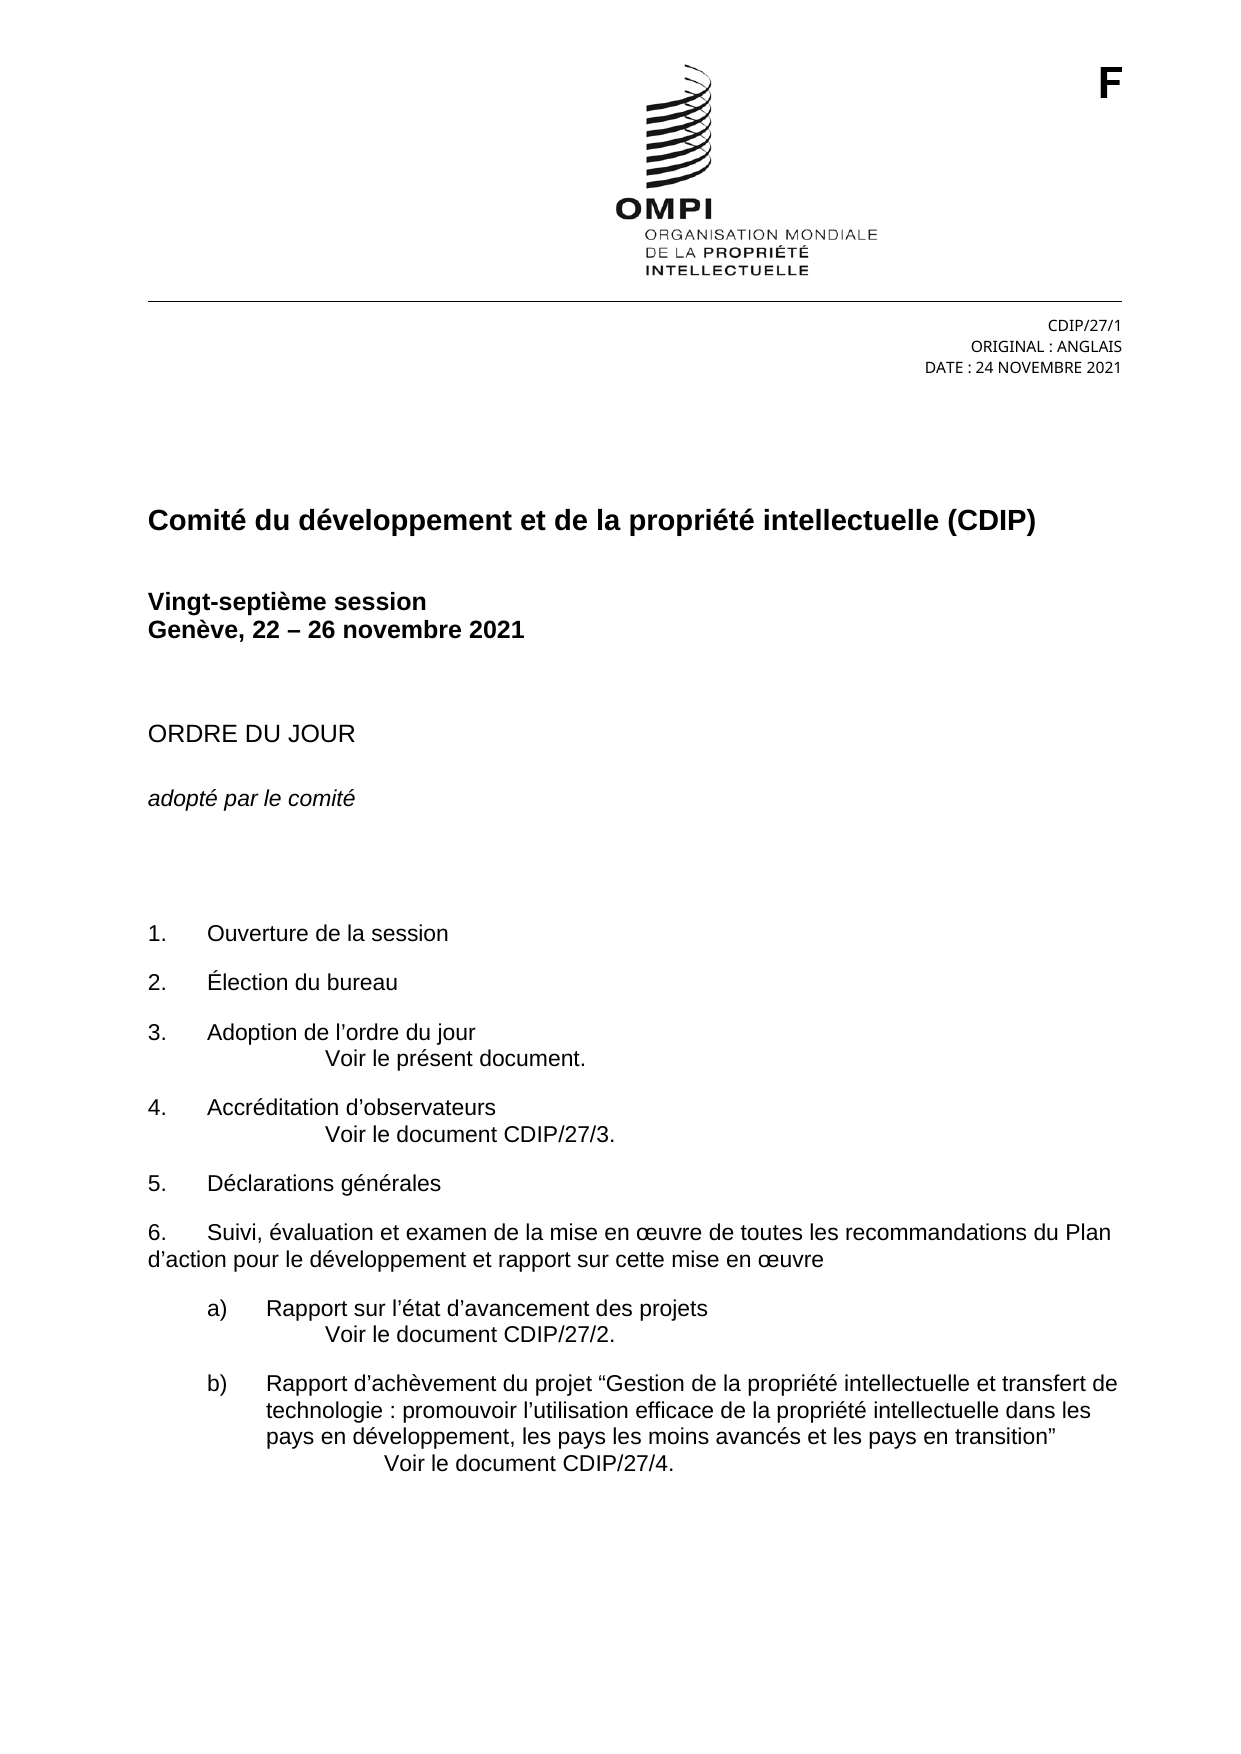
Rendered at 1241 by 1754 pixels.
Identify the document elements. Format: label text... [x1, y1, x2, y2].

text Élection du bureau [148, 969, 1122, 996]
title Comité du développement et de la propriété intellectuelle (CDIP) [148, 503, 1122, 537]
text DATE : 24 novembre 2021 [148, 357, 1122, 378]
text Vingt-septième session Genève, 22 – 26 novembre 2021 [148, 587, 1122, 644]
list Voir le présent document. [325, 1045, 1122, 1071]
text Suivi, évaluation et examen de la mise en œuvre de toutes les recommandations du Plan d’action pour le développement et rapport sur cette mise en œuvre [148, 1219, 1122, 1272]
list Rapport d’achèvement du projet “Gestion de la propriété intellectuelle et transfert de technologie : promouvoir l’utilisation efficace de la propriété intellectuelle dans les pays en développement, les pays les moins avancés et les pays en transition” [207, 1370, 1122, 1449]
picture [613, 59, 1123, 278]
text ordre du jour [148, 719, 1122, 748]
list Voir le document CDIP/27/4. [325, 1449, 1122, 1476]
text Ouverture de la session [148, 920, 1122, 946]
list Voir le document CDIP/27/3. [325, 1121, 1122, 1147]
text adopté par le comité [148, 785, 1122, 812]
text Voir le document CDIP/27/2. [325, 1321, 1122, 1347]
text ORIGINAL : anglais [148, 336, 1122, 357]
text Adoption de l’ordre du jour [148, 1019, 1122, 1045]
text Accréditation d’observateurs [148, 1094, 1122, 1121]
text CDIP/27/1 [148, 314, 1122, 336]
text Déclarations générales [148, 1170, 1122, 1196]
list Rapport sur l’état d’avancement des projets [207, 1295, 1122, 1321]
